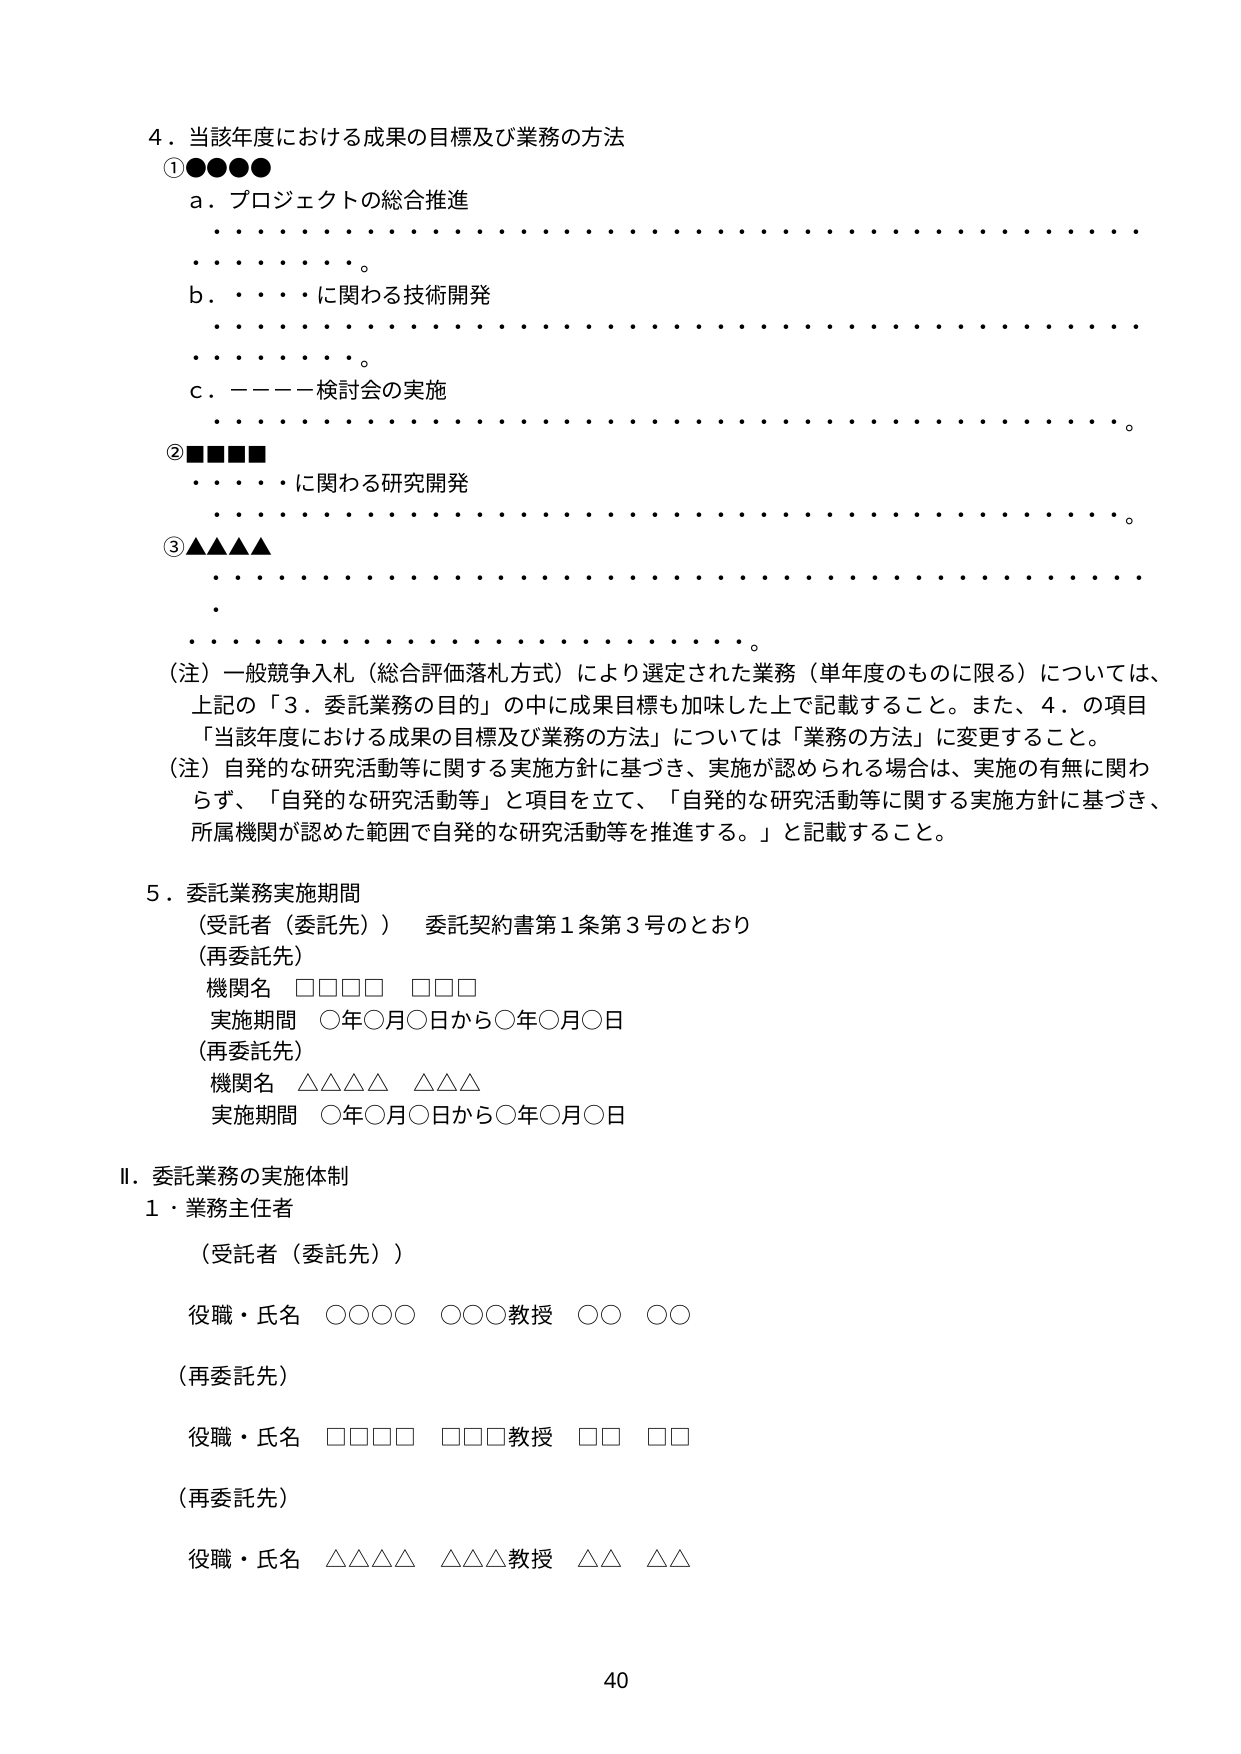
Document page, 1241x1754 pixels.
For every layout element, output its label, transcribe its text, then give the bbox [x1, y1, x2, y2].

text ・・・・・・・・・・・・・・・・・・・・・・・・・・・・・・・・・・・・・・・・・・。 [119, 498, 1150, 529]
text ・・・・・・・・・・・・・・・・・・・・・・・・・・・・・・・・・・・・・・・・・・・・ [205, 561, 1150, 624]
text 役職・氏名 △△△△ △△△教授 △△ △△ [119, 1528, 1150, 1589]
text ５．委託業務実施期間 [119, 876, 1150, 908]
text （受託者（委託先）） 委託契約書第１条第３号のとおり [141, 908, 1150, 939]
text （再委託先） [119, 1345, 1150, 1406]
text 機関名 □□□□ □□□ [119, 971, 1150, 1003]
text 役職・氏名 □□□□ □□□教授 □□ □□ [119, 1406, 1150, 1467]
text ・・・・・・・・・・・・・・・・・・・・・・・・・・・・・・・・・・・・・・・・・・・ [119, 215, 1150, 246]
text （再委託先） [119, 1467, 1150, 1528]
text （再委託先） [119, 939, 1150, 971]
text ｂ．・・・・に関わる技術開発 [119, 278, 1150, 310]
text ４．当該年度における成果の目標及び業務の方法 [119, 120, 1150, 151]
text ・・・・・・・・・・・・・・・・・・・・・・・・・・・・・・・・・・・・・・・・・・。 [119, 405, 1150, 436]
text 機関名 △△△△ △△△ [119, 1066, 1150, 1098]
text Ⅱ．委託業務の実施体制 [119, 1159, 1150, 1191]
text ・・・・・に関わる研究開発 [185, 466, 1150, 498]
text ・・・・・・・・・・・・・・・・・・・・・・・・・・・・・・・・・・・・・・・・・・・ [119, 310, 1150, 341]
text ａ．プロジェクトの総合推進 [185, 183, 1150, 215]
text ①●●●● [119, 151, 1150, 183]
text ③▲▲▲▲ [119, 529, 1150, 561]
text １．業務主任者 [119, 1191, 1150, 1223]
text ・・・・・・・・・・・・・・・・・・・・・・・・・・。 [137, 624, 1150, 656]
text 役職・氏名 ○○○○ ○○○教授 ○○ ○○ [119, 1284, 1150, 1345]
text （注）自発的な研究活動等に関する実施方針に基づき、実施が認められる場合は、実施の有無に関わらず、「自発的な研究活動等」と項目を立て、「自発的な研究活動等に関する実施方針に基づき、所属機関が認めた範囲で自発的な研究活動等を推進する。」と記載すること。 [157, 751, 1150, 846]
text （注）一般競争入札（総合評価落札方式）により選定された業務（単年度のものに限る）については、上記の「３．委託業務の目的」の中に成果目標も加味した上で記載すること。また、４．の項目「当該年度における成果の目標及び業務の方法」については「業務の方法」に変更すること。 [157, 656, 1150, 751]
text ・・・・・・・・。 [119, 246, 1150, 278]
text ②■■■■ [119, 436, 1150, 466]
text 実施期間 ○年○月○日から○年○月○日 [119, 1003, 1150, 1034]
text 実施期間 ○年○月○日から○年○月○日 [119, 1098, 1150, 1129]
text （再委託先） [119, 1034, 1150, 1066]
text ・・・・・・・・。 [119, 341, 1150, 373]
text ｃ．－－－－検討会の実施 [119, 373, 1150, 405]
text （受託者（委託先）） [119, 1223, 1150, 1284]
